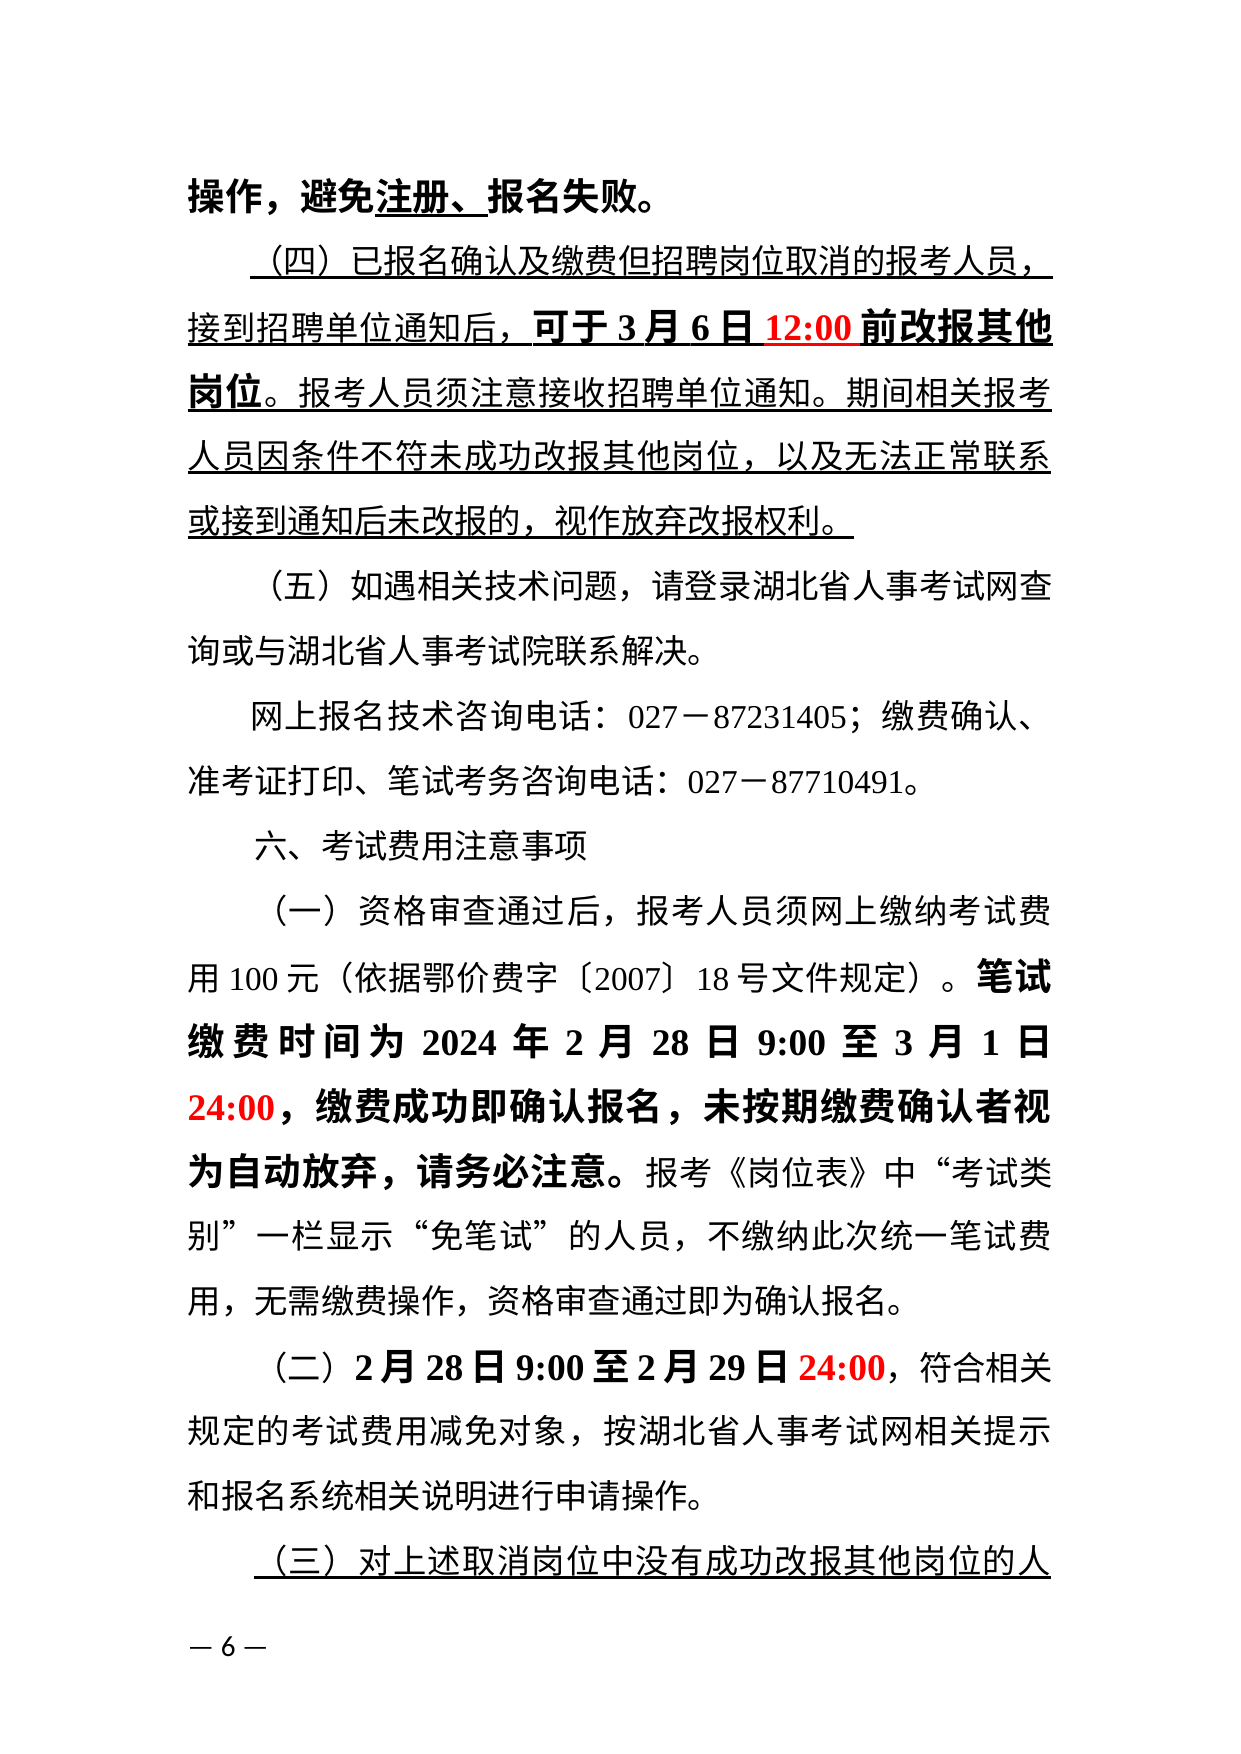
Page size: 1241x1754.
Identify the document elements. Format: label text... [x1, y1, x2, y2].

text （四）已报名确认及缴费但招聘岗位取消的报考人员，接到招聘单位通知后，可于3月6日12:00前改报其他岗位。报考人员须注意接收招聘单位通知。期间相关报考人员因条件不符未成功改报其他岗位，以及无法正常联系或接到通知后未改报的，视作放弃改报权利。 [187, 227, 1053, 343]
text 网上报名技术咨询电话：027－87231405；缴费确认、准考证打印、笔试考务咨询电话：027－87710491。 [187, 682, 1053, 812]
text （五）如遇相关技术问题，请登录湖北省人事考试网查询或与湖北省人事考试院联系解决。 [187, 552, 1053, 682]
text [187, 162, 1053, 227]
text （二）2月28日9:00至2月29日24:00，符合相关规定的考试费用减免对象，按湖北省人事考试网相关提示和报名系统相关说明进行申请操作。 [187, 1332, 1053, 1527]
text （四）已报名确认及缴费但招聘岗位取消的报考人员，接到招聘单位通知后，可于3月6日12:00前改报其他岗位。报考人员须注意接收招聘单位通知。期间相关报考人员因条件不符未成功改报其他岗位，以及无法正常联系或接到通知后未改报的，视作放弃改报权利。 [187, 344, 1053, 552]
text 六、考试费用注意事项 [187, 812, 1053, 877]
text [187, 1527, 1053, 1592]
text （一）资格审查通过后，报考人员须网上缴纳考试费用100元（依据鄂价费字〔2007〕18号文件规定）。笔试缴费时间为2024年2月28日9:00至3月1日24:00，缴费成功即确认报名，未按期缴费确认者视为自动放弃，请务必注意。报考《岗位表》中“考试类别”一栏显示“免笔试”的人员，不缴纳此次统一笔试费用，无需缴费操作，资格审查通过即为确认报名。 [187, 877, 1053, 1332]
